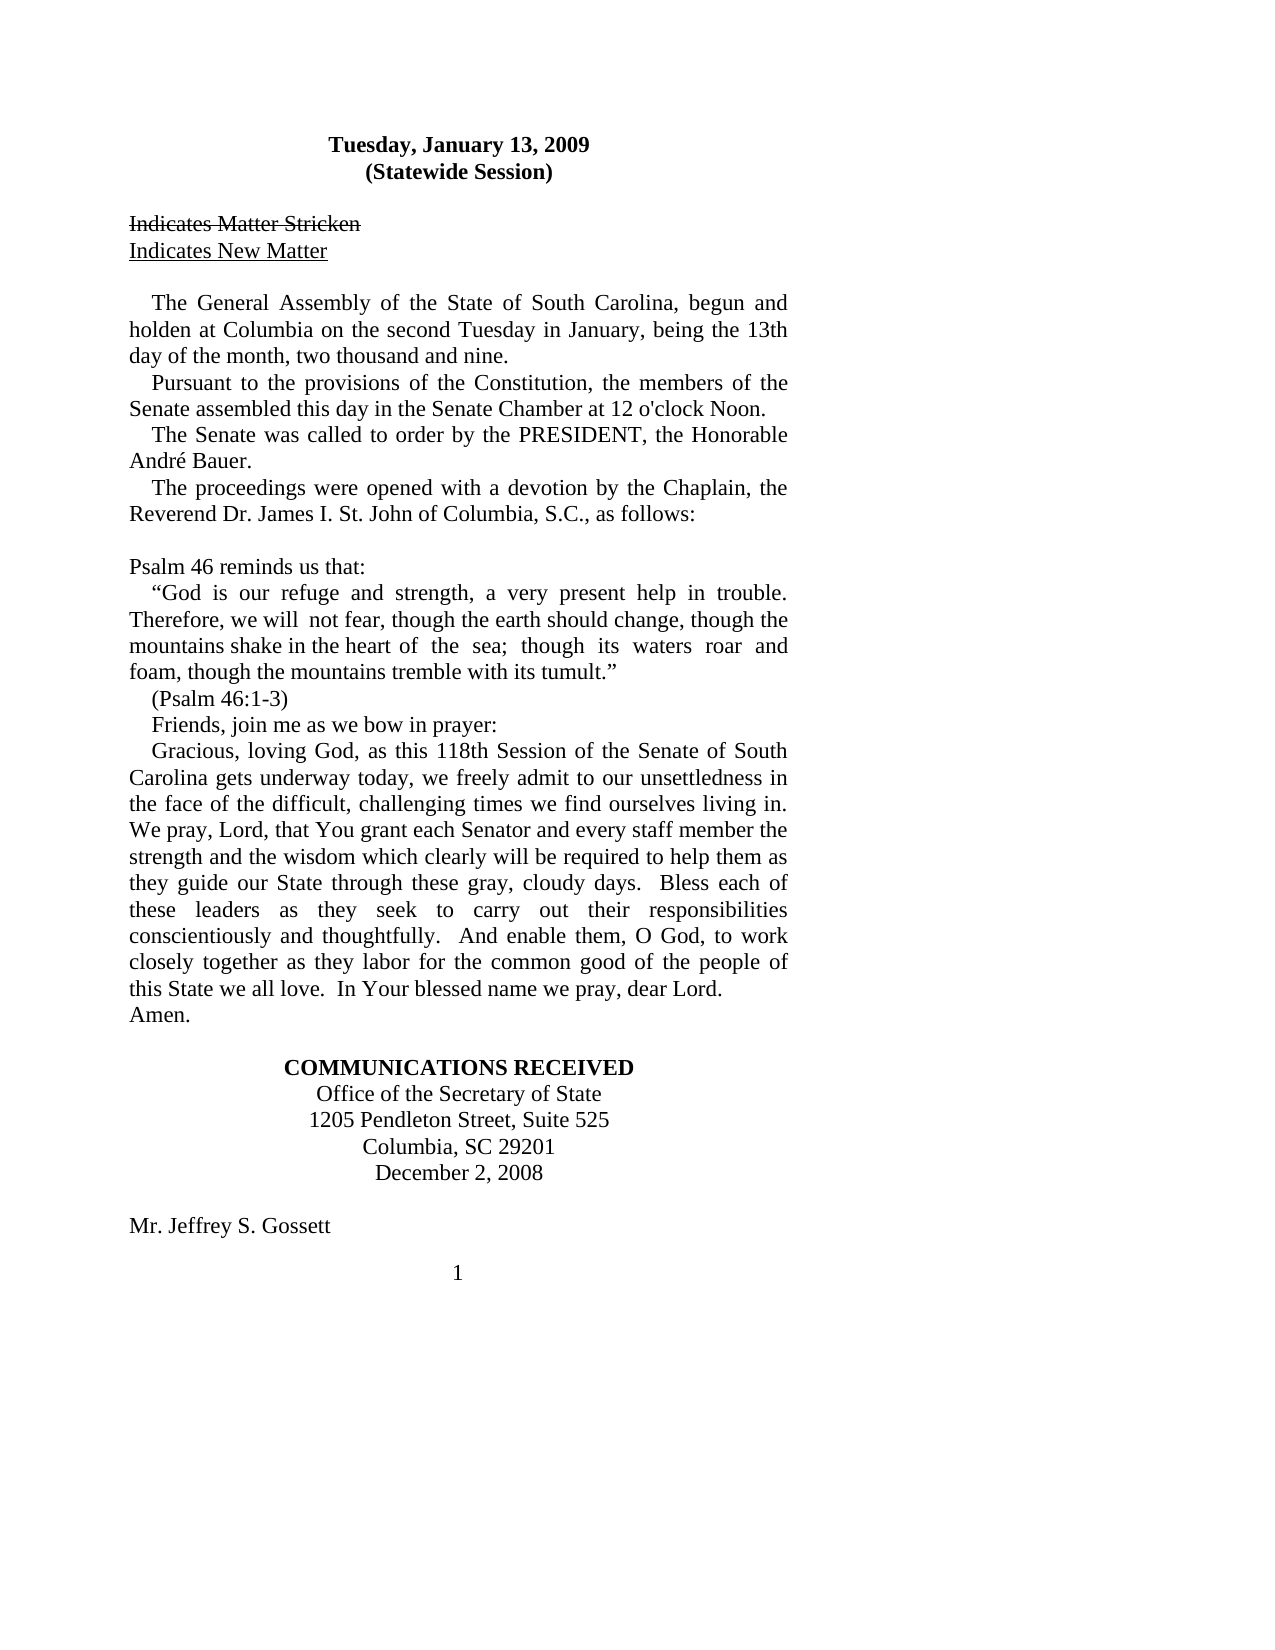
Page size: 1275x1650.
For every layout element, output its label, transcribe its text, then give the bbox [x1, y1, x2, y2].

text Gracious, loving God, as this 118th Session of the Senate of South Carolina gets underway today, we freely admit to our unsettledness in the face of the difficult, challenging times we find ourselves living in. We pray, Lord, that You grant each Senator and every staff member the strength and the wisdom which clearly will be required to help them as they guide our State through these gray, cloudy days. Bless each of these leaders as they seek to carry out their responsibilities conscientiously and thoughtfully. And enable them, O God, to work closely together as they labor for the common good of the people of this State we all love. In Your blessed name we pray, dear Lord. [129, 737, 789, 1001]
text “God is our refuge and strength, a very present help in trouble. Therefore, we will not fear, though the earth should change, though the mountains shake in the heart of the sea; though its waters roar and foam, though the mountains tremble with its tumult.” (Psalm 46:1-3) [129, 579, 789, 711]
text Indicates Matter Stricken [129, 210, 789, 237]
text The General Assembly of the State of South Carolina, begun and holden at Columbia on the second Tuesday in January, being the 13th day of the month, two thousand and nine. [129, 289, 789, 368]
text The proceedings were opened with a devotion by the Chaplain, the Reverend Dr. James I. St. John of Columbia, S.C., as follows: [129, 474, 789, 527]
subtitle Indicates New Matter [129, 237, 789, 263]
text Pursuant to the provisions of the Constitution, the members of the Senate assembled this day in the Senate Chamber at 12 o'clock Noon. [129, 368, 789, 421]
text The Senate was called to order by the PRESIDENT, the Honorable André Bauer. [129, 421, 789, 474]
text Friends, join me as we bow in prayer: [129, 711, 789, 737]
text Psalm 46 reminds us that: [129, 553, 789, 579]
text COMMUNICATIONS RECEIVED Office of the Secretary of State 1205 Pendleton Street, Suite 525 Columbia, SC 29201 December 2, 2008 [129, 1054, 789, 1186]
text (Statewide Session) [129, 158, 789, 184]
text Mr. Jeffrey S. Gossett [129, 1212, 789, 1238]
text Tuesday, January 13, 2009 [129, 131, 789, 158]
text Amen. [129, 1001, 789, 1027]
